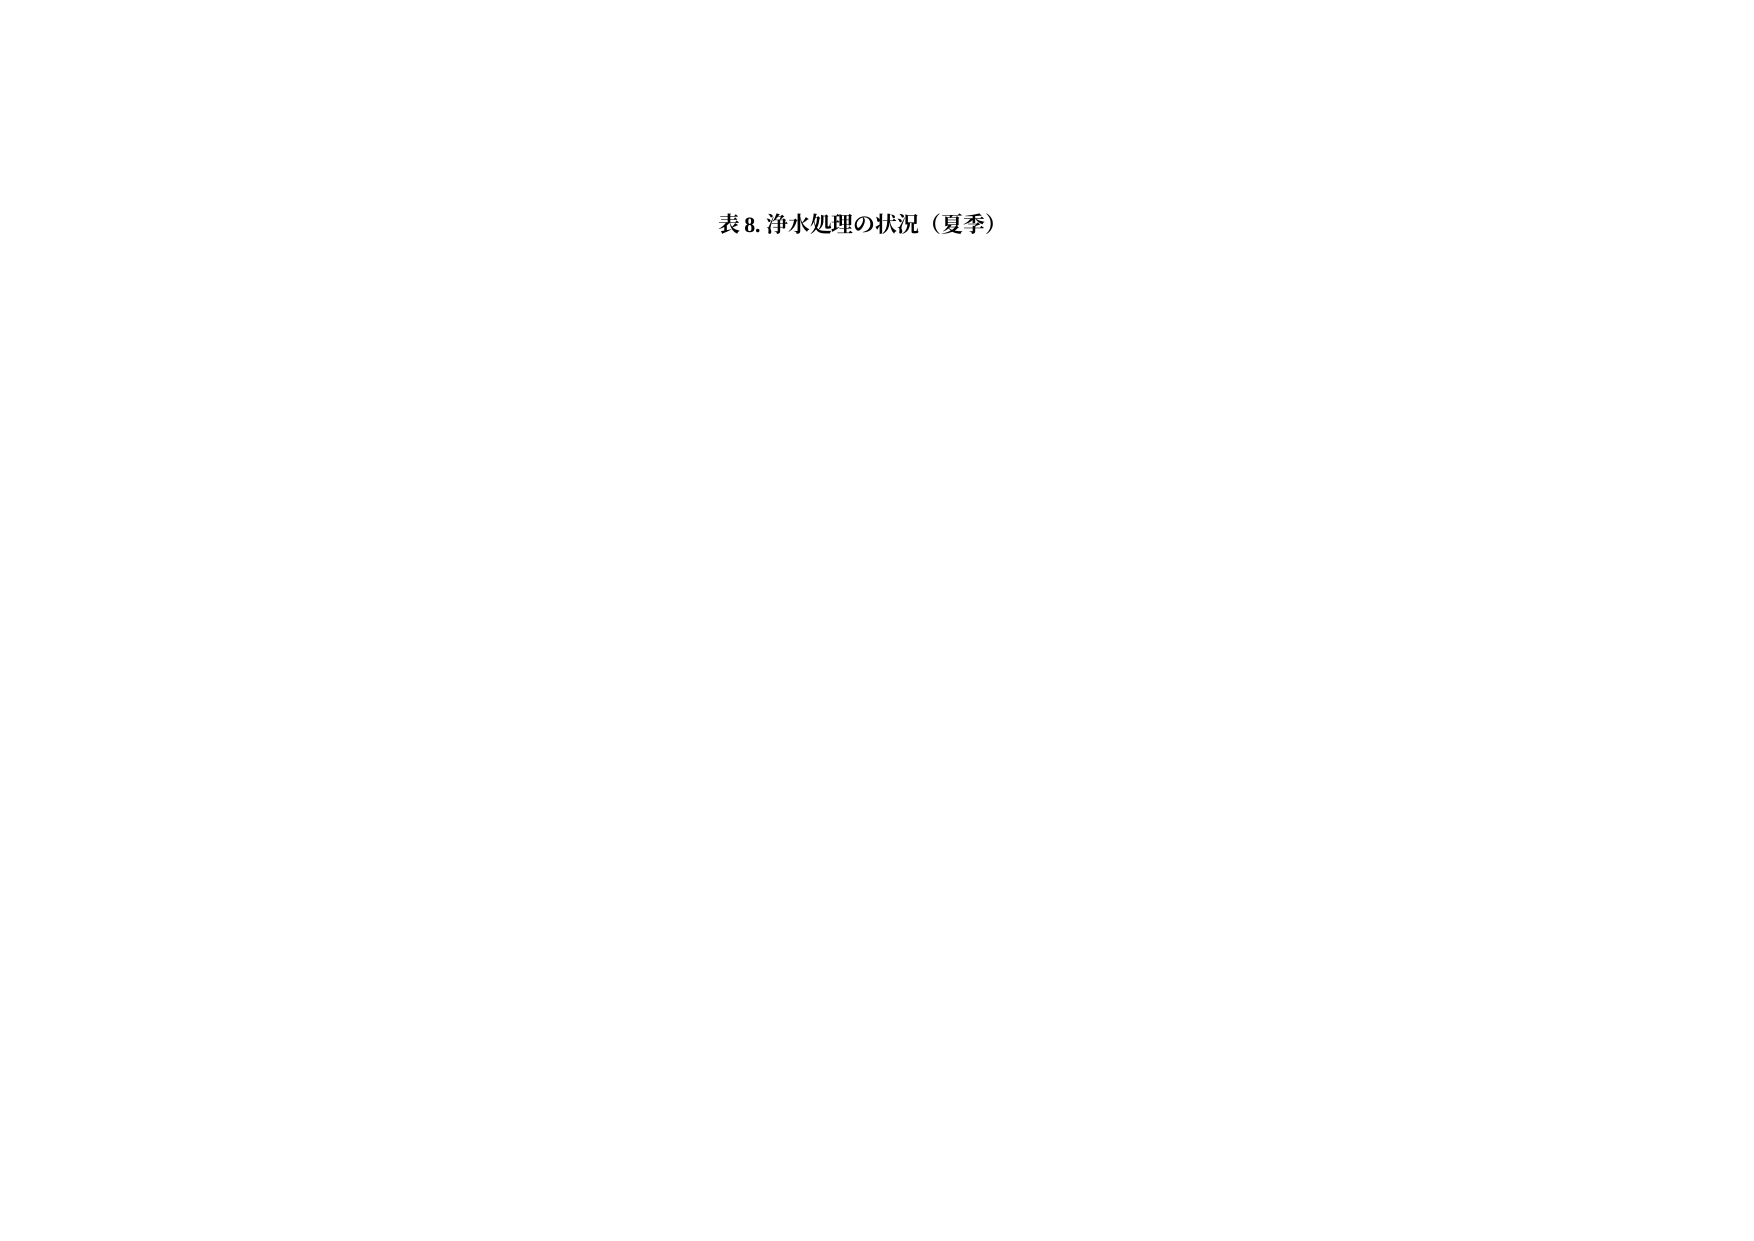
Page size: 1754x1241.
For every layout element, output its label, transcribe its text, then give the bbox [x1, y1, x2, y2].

text 表8. 浄水処理の状況（夏季） [177, 207, 1547, 238]
